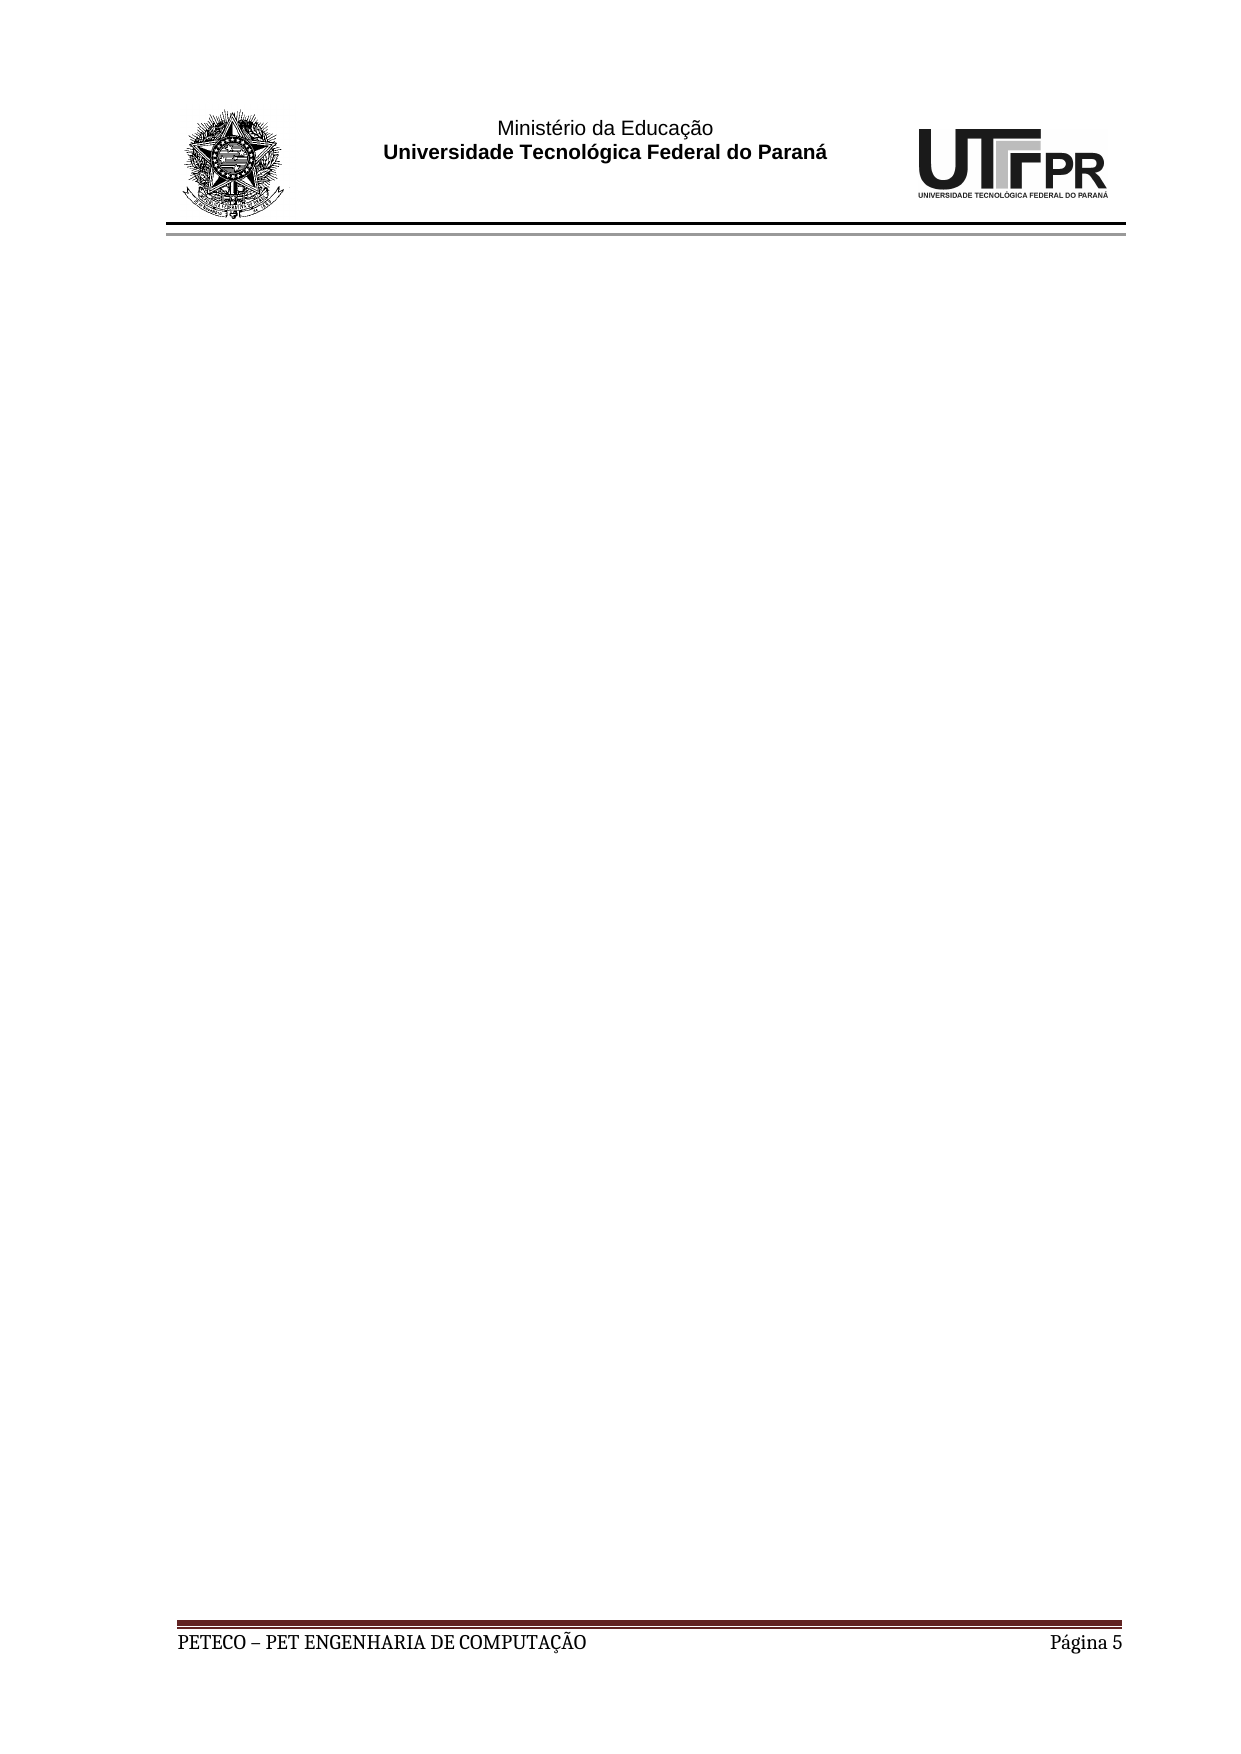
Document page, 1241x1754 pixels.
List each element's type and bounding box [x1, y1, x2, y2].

picture [918, 129, 1108, 198]
picture [180, 104, 296, 222]
